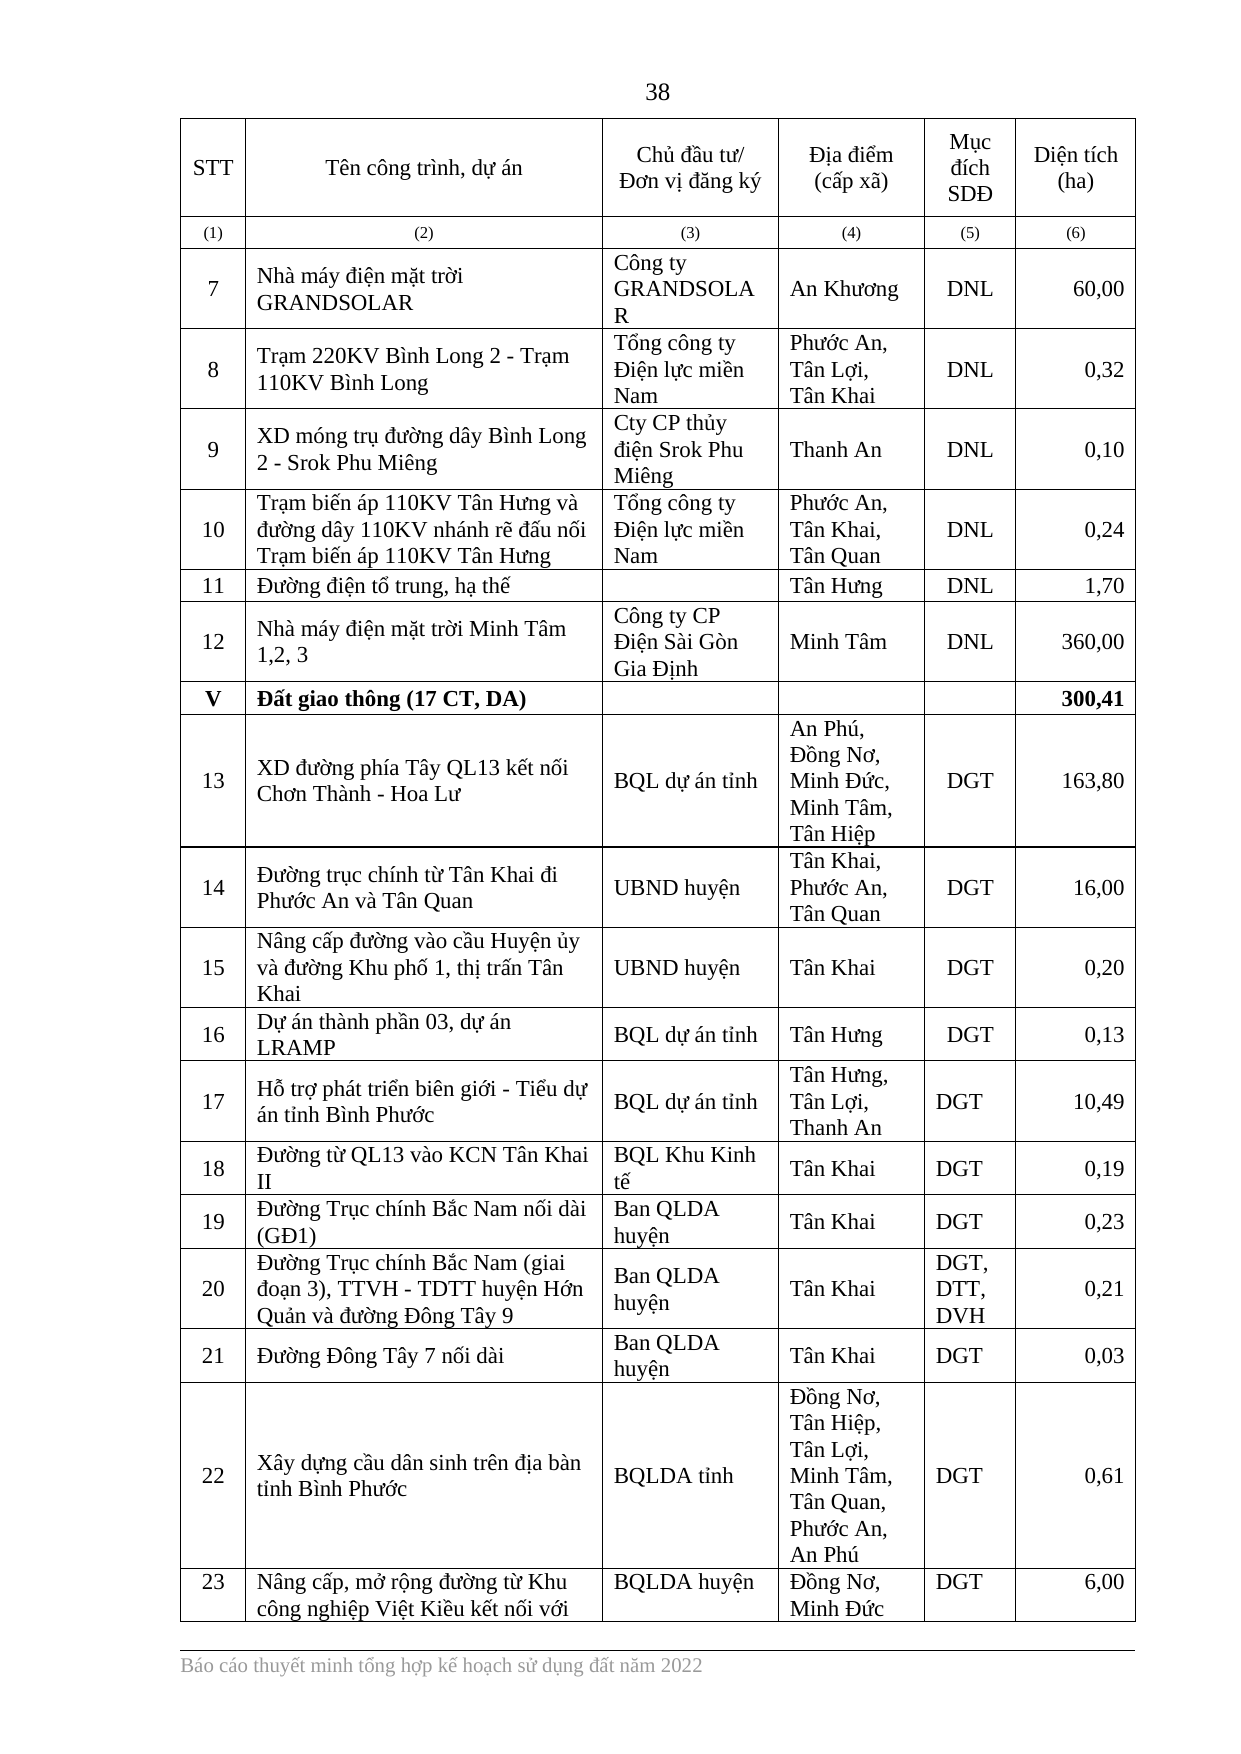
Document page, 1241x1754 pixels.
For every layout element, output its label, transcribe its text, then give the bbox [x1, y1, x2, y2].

table_cell 20 [181, 1249, 245, 1328]
table_cell DGT [925, 715, 1015, 846]
table_cell 0,19 [1016, 1142, 1135, 1194]
table_cell DGT [925, 1195, 1015, 1248]
table_cell 0,32 [1016, 329, 1135, 408]
table_cell 16 [181, 1008, 245, 1060]
table_cell Tân Hưng, Tân Lợi, Thanh An [779, 1061, 924, 1141]
table_cell DGT [925, 1329, 1015, 1382]
table_cell 13 [181, 715, 245, 846]
table_cell DNL [925, 329, 1015, 408]
table_cell Trạm biến áp 110KV Tân Hưng và đường dây 110KV nhánh rẽ đấu nối Trạm biến áp 110KV Tân Hưng [246, 490, 602, 568]
table_cell 1,70 [1016, 570, 1135, 601]
table_cell (4) [779, 217, 924, 248]
table_cell Tân Khai [779, 1195, 924, 1248]
table_cell DGT [925, 1383, 1015, 1567]
table_header Mục đích SDĐ [925, 119, 1015, 216]
table_cell Công ty GRANDSOLAR [603, 249, 778, 328]
table_cell BQL Khu Kinh tế [603, 1142, 778, 1194]
table_cell Đồng Nơ, Tân Hiệp, Tân Lợi, Minh Tâm, Tân Quan, Phước An, An Phú [779, 1383, 924, 1567]
table_cell 12 [181, 602, 245, 681]
table_cell 22 [181, 1383, 245, 1567]
table_cell Đồng Nơ, Minh Đức [779, 1569, 924, 1621]
table_cell 60,00 [1016, 249, 1135, 328]
table_cell Tân Khai [779, 1249, 924, 1328]
table_cell Tân Khai [779, 928, 924, 1007]
table_cell Ban QLDA huyện [603, 1249, 778, 1328]
table_cell Đường Đông Tây 7 nối dài [246, 1329, 602, 1382]
table_cell 7 [181, 249, 245, 328]
table_cell Đất giao thông (17 CT, DA) [246, 682, 602, 714]
table_cell Nhà máy điện mặt trời GRANDSOLAR [246, 249, 602, 328]
table_cell 23 [181, 1569, 245, 1621]
table_cell Trạm 220KV Bình Long 2 - Trạm 110KV Bình Long [246, 329, 602, 408]
table_cell An Khương [779, 249, 924, 328]
table_cell BQL dự án tỉnh [603, 1061, 778, 1141]
table_cell (2) [246, 217, 602, 248]
table_cell 9 [181, 409, 245, 488]
table_cell BQL dự án tỉnh [603, 715, 778, 846]
table_cell DGT [925, 848, 1015, 927]
table_cell 0,10 [1016, 409, 1135, 488]
table_header Diện tích (ha) [1016, 119, 1135, 216]
table_cell 21 [181, 1329, 245, 1382]
table_cell 16,00 [1016, 848, 1135, 927]
table_cell BQL dự án tỉnh [603, 1008, 778, 1060]
table_cell Cty CP thủy điện Srok Phu Miêng [603, 409, 778, 488]
table_cell Tân Khai [779, 1329, 924, 1382]
table_cell Tổng công ty Điện lực miền Nam [603, 329, 778, 408]
table_cell Ban QLDA huyện [603, 1195, 778, 1248]
table_header STT [181, 119, 245, 216]
table_cell DNL [925, 570, 1015, 601]
table_cell [603, 682, 778, 714]
table_cell Nâng cấp đường vào cầu Huyện ủy và đường Khu phố 1, thị trấn Tân Khai [246, 928, 602, 1007]
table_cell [246, 1569, 602, 1621]
table_cell DGT [925, 1061, 1015, 1141]
table_cell UBND huyện [603, 928, 778, 1007]
table_cell DNL [925, 249, 1015, 328]
table_cell DGT [925, 928, 1015, 1007]
table_cell Minh Tâm [779, 602, 924, 681]
table_cell 18 [181, 1142, 245, 1194]
table_cell BQLDA tỉnh [603, 1383, 778, 1567]
table_cell Ban QLDA huyện [603, 1329, 778, 1382]
table_cell Tân Khai, Phước An, Tân Quan [779, 848, 924, 927]
table_cell [925, 682, 1015, 714]
table_cell 0,24 [1016, 490, 1135, 568]
table_cell Nhà máy điện mặt trời Minh Tâm 1,2, 3 [246, 602, 602, 681]
table_cell Tân Khai [779, 1142, 924, 1194]
table_cell 0,20 [1016, 928, 1135, 1007]
table_cell [603, 570, 778, 601]
table_cell XD đường phía Tây QL13 kết nối Chơn Thành - Hoa Lư [246, 715, 602, 846]
table_cell 19 [181, 1195, 245, 1248]
table_cell 360,00 [1016, 602, 1135, 681]
table_cell V [181, 682, 245, 714]
table_cell Đường Trục chính Bắc Nam (giai đoạn 3), TTVH - TDTT huyện Hớn Quản và đường Đông Tây 9 [246, 1249, 602, 1328]
table_cell 11 [181, 570, 245, 601]
table_cell Tân Hưng [779, 1008, 924, 1060]
table_cell 8 [181, 329, 245, 408]
table_cell 6,00 [1016, 1569, 1135, 1621]
table_cell Hỗ trợ phát triển biên giới - Tiểu dự án tỉnh Bình Phước [246, 1061, 602, 1141]
table_cell XD móng trụ đường dây Bình Long 2 - Srok Phu Miêng [246, 409, 602, 488]
table_cell Tổng công ty Điện lực miền Nam [603, 490, 778, 568]
table_cell DGT [925, 1142, 1015, 1194]
table_cell Đường Trục chính Bắc Nam nối dài (GĐ1) [246, 1195, 602, 1248]
table_cell 300,41 [1016, 682, 1135, 714]
table_cell 0,21 [1016, 1249, 1135, 1328]
table_cell 0,03 [1016, 1329, 1135, 1382]
table_cell Dự án thành phần 03, dự án LRAMP [246, 1008, 602, 1060]
table_cell (3) [603, 217, 778, 248]
table_cell Phước An, Tân Lợi, Tân Khai [779, 329, 924, 408]
table_cell DNL [925, 409, 1015, 488]
table_cell 0,61 [1016, 1383, 1135, 1567]
table_cell (1) [181, 217, 245, 248]
table_cell (5) [925, 217, 1015, 248]
table_header Chủ đầu tư/ Đơn vị đăng ký [603, 119, 778, 216]
table_cell 10,49 [1016, 1061, 1135, 1141]
table_cell UBND huyện [603, 848, 778, 927]
table_cell 14 [181, 848, 245, 927]
table_cell 10 [181, 490, 245, 568]
table_cell DGT, DTT, DVH [925, 1249, 1015, 1328]
table_cell (6) [1016, 217, 1135, 248]
table_cell Đường từ QL13 vào KCN Tân Khai II [246, 1142, 602, 1194]
table_cell Phước An, Tân Khai, Tân Quan [779, 490, 924, 568]
table_header Tên công trình, dự án [246, 119, 602, 216]
table_cell Xây dựng cầu dân sinh trên địa bàn tỉnh Bình Phước [246, 1383, 602, 1567]
table_cell [779, 682, 924, 714]
table_cell 17 [181, 1061, 245, 1141]
table_cell 0,13 [1016, 1008, 1135, 1060]
table_cell DGT [925, 1569, 1015, 1621]
table_header Địa điểm (cấp xã) [779, 119, 924, 216]
table_cell DNL [925, 602, 1015, 681]
table_cell An Phú, Đồng Nơ, Minh Đức, Minh Tâm, Tân Hiệp [779, 715, 924, 846]
table_cell 15 [181, 928, 245, 1007]
table_cell 163,80 [1016, 715, 1135, 846]
table_cell Đường điện tổ trung, hạ thế [246, 570, 602, 601]
table_cell Công ty CP Điện Sài Gòn Gia Định [603, 602, 778, 681]
table_cell Tân Hưng [779, 570, 924, 601]
table_cell Đường trục chính từ Tân Khai đi Phước An và Tân Quan [246, 848, 602, 927]
table_cell DNL [925, 490, 1015, 568]
table_cell Thanh An [779, 409, 924, 488]
table_cell BQLDA huyện [603, 1569, 778, 1621]
table_cell 0,23 [1016, 1195, 1135, 1248]
table_cell DGT [925, 1008, 1015, 1060]
